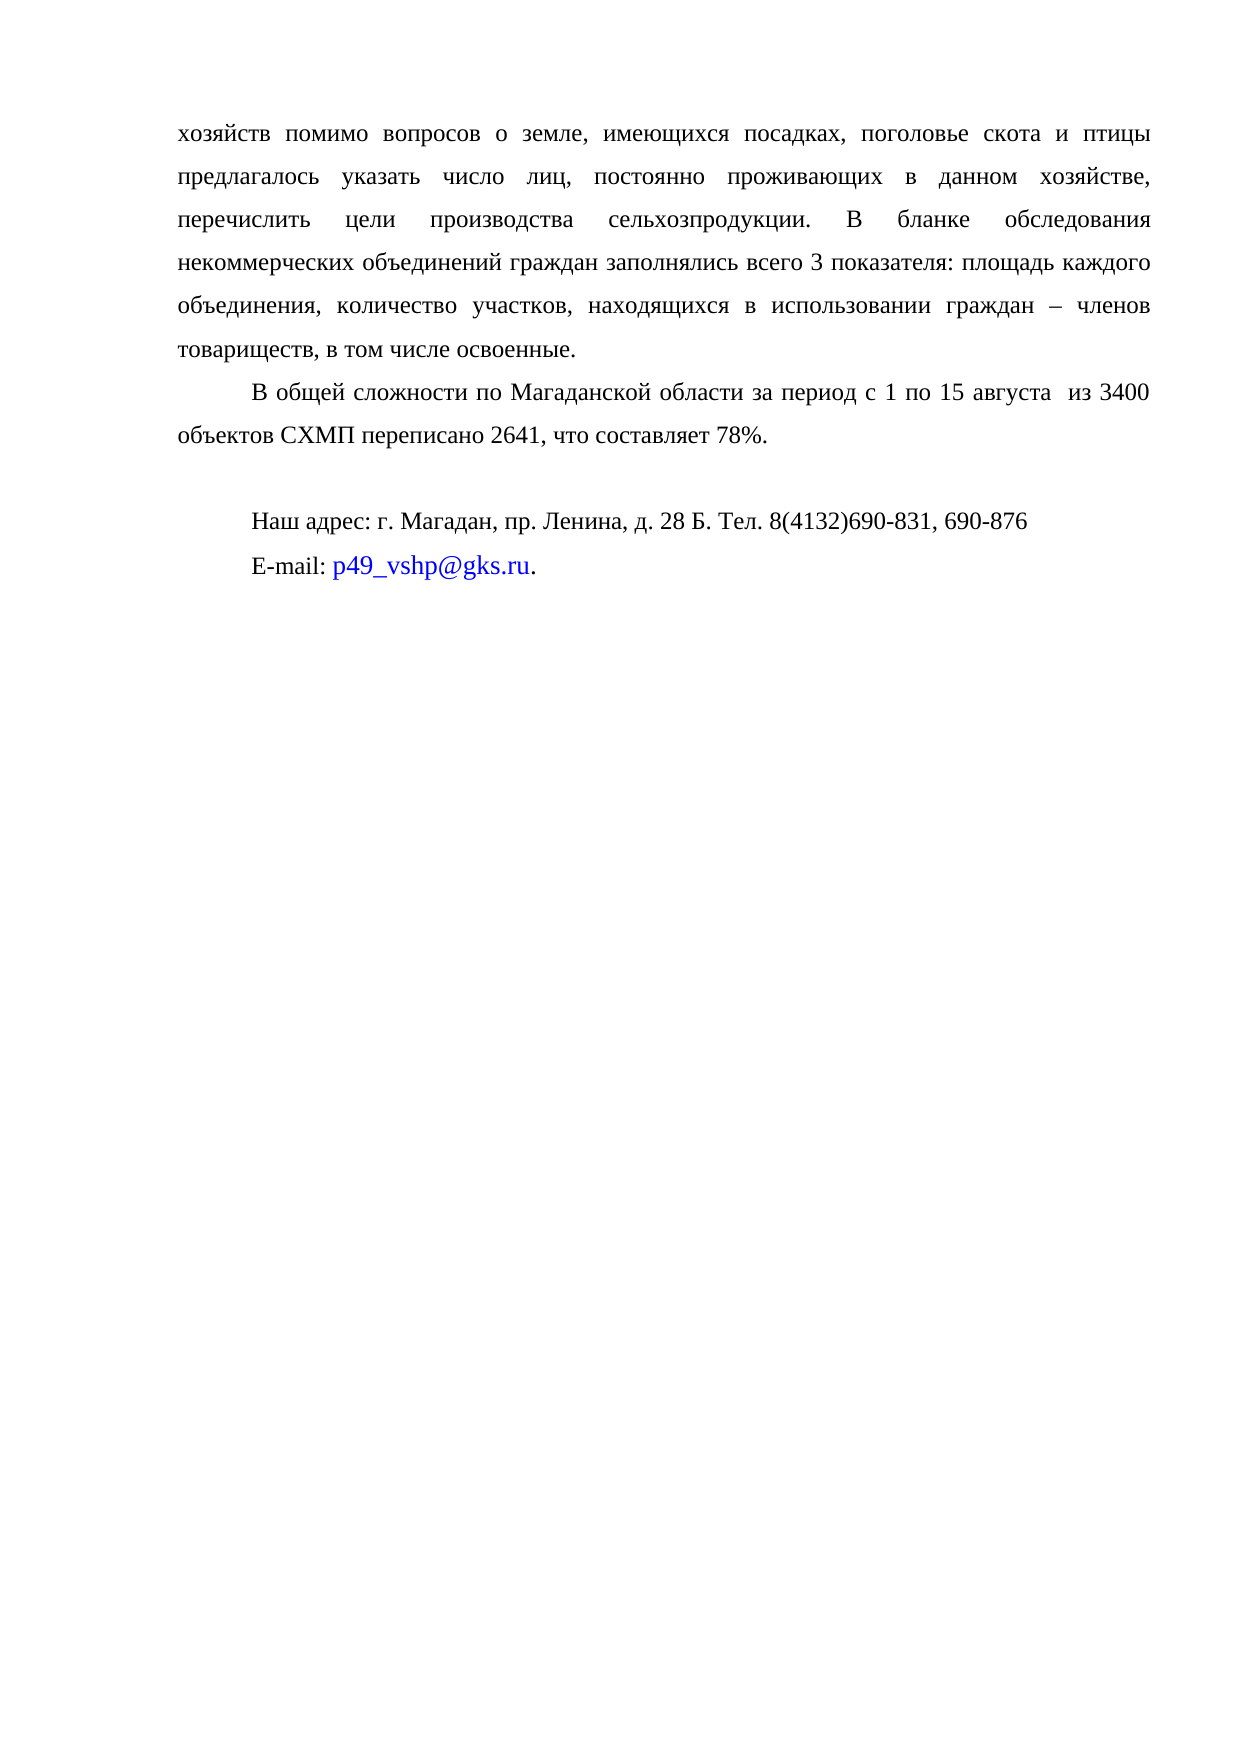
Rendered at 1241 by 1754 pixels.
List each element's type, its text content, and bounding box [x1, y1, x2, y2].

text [177, 118, 1152, 362]
text Наш адрес: г. Магадан, пр. Ленина, д. 28 Б. Тел. 8(4132)690-831, 690-876 [177, 506, 1152, 535]
text В общей сложности по Магаданской области за период с 1 по 15 августа из 3400 объектов СХМП переписано 2641, что составляет 78%. [177, 377, 1152, 449]
text E-mail: р49_vshp@gks.ru. [177, 549, 1152, 581]
